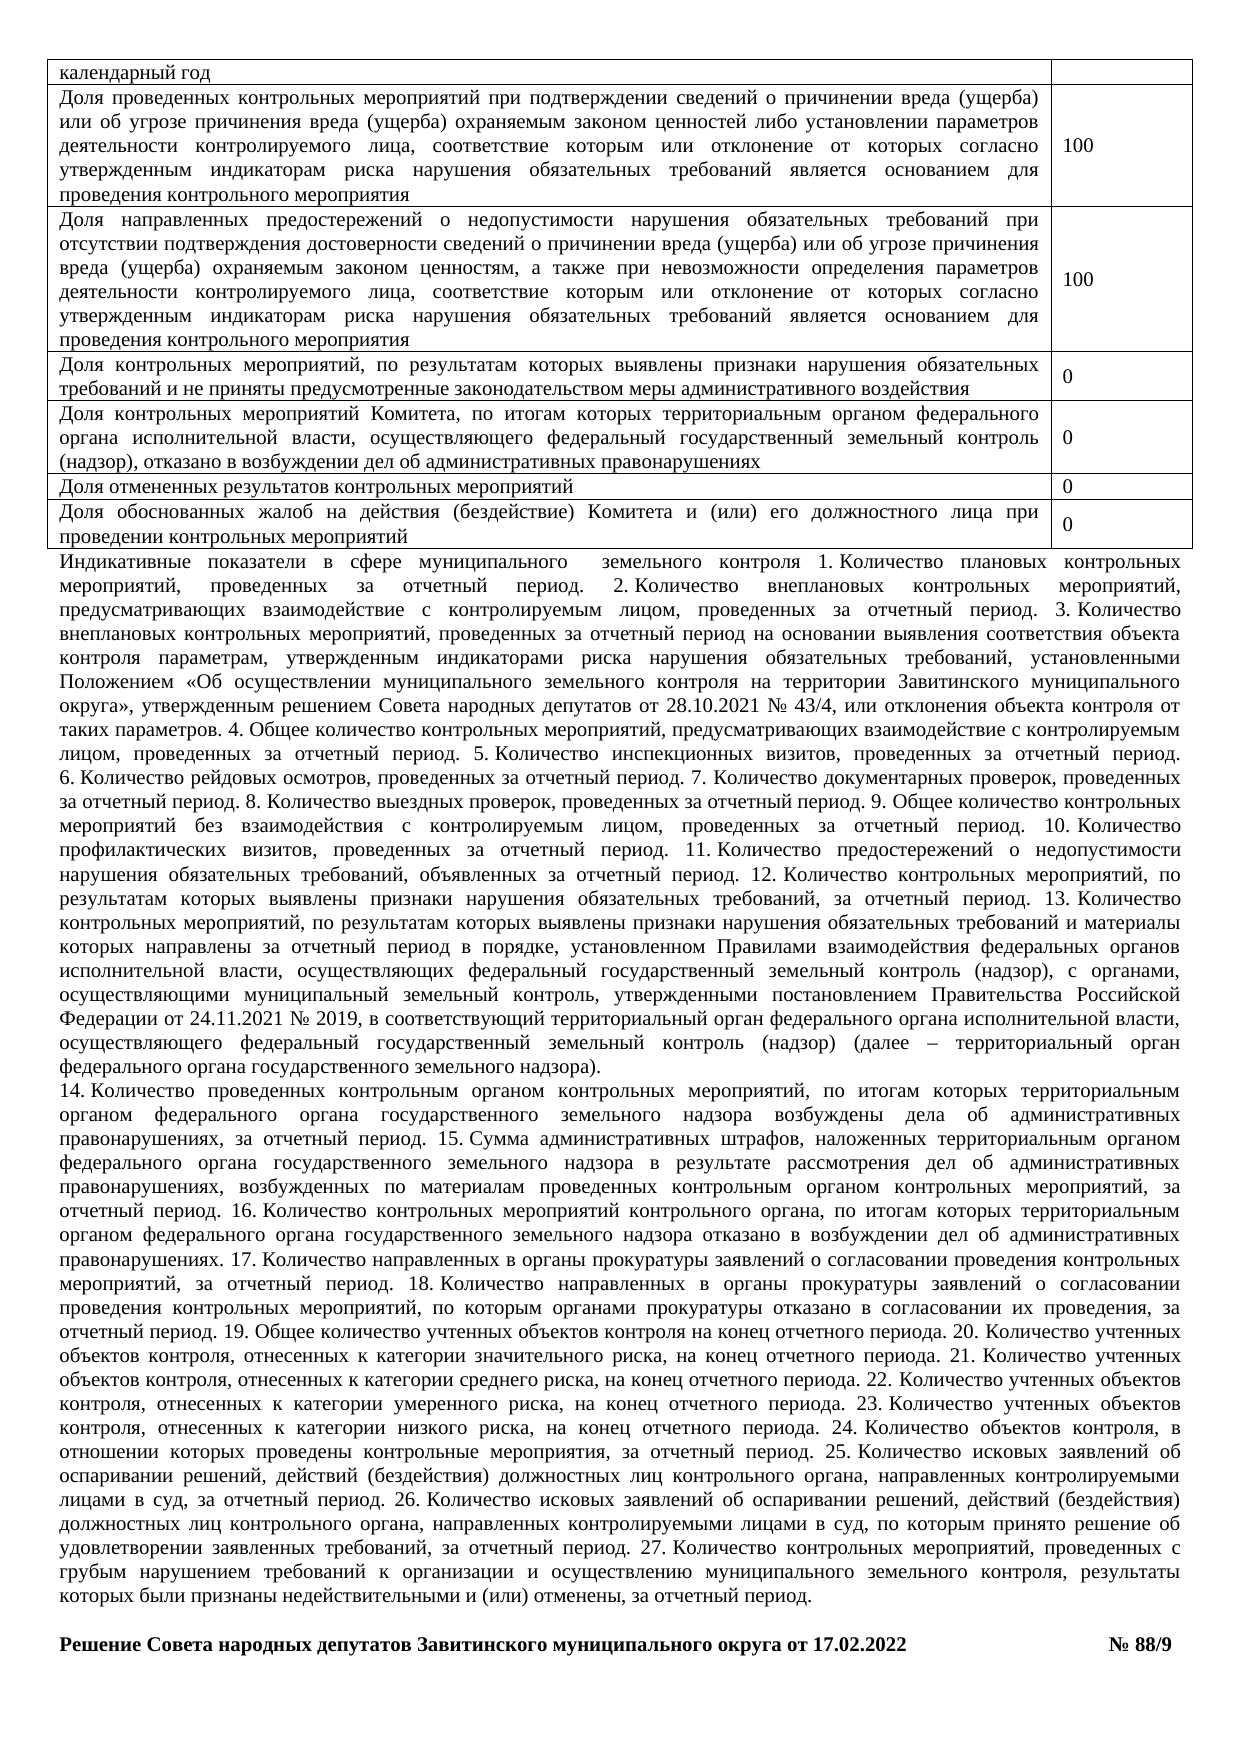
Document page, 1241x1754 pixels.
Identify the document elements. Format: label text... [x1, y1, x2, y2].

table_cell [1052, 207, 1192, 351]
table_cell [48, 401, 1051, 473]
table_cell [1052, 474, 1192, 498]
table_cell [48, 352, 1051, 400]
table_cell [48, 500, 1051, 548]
text Решение Совета народных депутатов Завитинского муниципального округа от 17.02.2022 № 88/9 [59, 1631, 1181, 1656]
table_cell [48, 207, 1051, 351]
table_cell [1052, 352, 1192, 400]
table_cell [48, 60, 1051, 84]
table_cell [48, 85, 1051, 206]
list Индикативные показатели в сфере муниципального земельного контроля 1. Количество плановых контрольных мероприятий, проведенных за отчетный период. 2. Количество внеплановых контрольных мероприятий, предусматривающих взаимодействие с контролируемым лицом, проведенных за отчетный период. 3. Количество внеплановых контрольных мероприятий, проведенных за отчетный период на основании выявления соответствия объекта контроля параметрам, утвержденным индикаторами риска нарушения обязательных требований, установленными Положением «Об осуществлении муниципального земельного контроля на территории Завитинского муниципального округа», утвержденным решением Совета народных депутатов от 28.10.2021 № 43/4, или отклонения объекта контроля от таких параметров. 4. Общее количество контрольных мероприятий, предусматривающих взаимодействие с контролируемым лицом, проведенных за отчетный период. 5. Количество инспекционных визитов, проведенных за отчетный период. 6. Количество рейдовых осмотров, проведенных за отчетный период. 7. Количество документарных проверок, проведенных за отчетный период. 8. Количество выездных проверок, проведенных за отчетный период. 9. Общее количество контрольных мероприятий без взаимодействия с контролируемым лицом, проведенных за отчетный период. 10. Количество профилактических визитов, проведенных за отчетный период. 11. Количество предостережений о недопустимости нарушения обязательных требований, объявленных за отчетный период. 12. Количество контрольных мероприятий, по результатам которых выявлены признаки нарушения обязательных требований, за отчетный период. 13. Количество контрольных мероприятий, по результатам которых выявлены признаки нарушения обязательных требований и материалы которых направлены за отчетный период в порядке, установленном Правилами взаимодействия федеральных органов исполнительной власти, осуществляющих федеральный государственный земельный контроль (надзор), с органами, осуществляющими муниципальный земельный контроль, утвержденными постановлением Правительства Российской Федерации от 24.11.2021 № 2019, в соответствующий территориальный орган федерального органа исполнительной власти, осуществляющего федеральный государственный земельный контроль (надзор) (далее – территориальный орган федерального органа государственного земельного надзора). [59, 549, 1181, 1078]
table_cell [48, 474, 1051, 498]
text 14. Количество проведенных контрольным органом контрольных мероприятий, по итогам которых территориальным органом федерального органа государственного земельного надзора возбуждены дела об административных правонарушениях, за отчетный период. 15. Сумма административных штрафов, наложенных территориальным органом федерального органа государственного земельного надзора в результате рассмотрения дел об административных правонарушениях, возбужденных по материалам проведенных контрольным органом контрольных мероприятий, за отчетный период. 16. Количество контрольных мероприятий контрольного органа, по итогам которых территориальным органом федерального органа государственного земельного надзора отказано в возбуждении дел об административных правонарушениях. 17. Количество направленных в органы прокуратуры заявлений о согласовании проведения контрольных мероприятий, за отчетный период. 18. Количество направленных в органы прокуратуры заявлений о согласовании проведения контрольных мероприятий, по которым органами прокуратуры отказано в согласовании их проведения, за отчетный период. 19. Общее количество учтенных объектов контроля на конец отчетного периода. 20. Количество учтенных объектов контроля, отнесенных к категории значительного риска, на конец отчетного периода. 21. Количество учтенных объектов контроля, отнесенных к категории среднего риска, на конец отчетного периода. 22. Количество учтенных объектов контроля, отнесенных к категории умеренного риска, на конец отчетного периода. 23. Количество учтенных объектов контроля, отнесенных к категории низкого риска, на конец отчетного периода. 24. Количество объектов контроля, в отношении которых проведены контрольные мероприятия, за отчетный период. 25. Количество исковых заявлений об оспаривании решений, действий (бездействия) должностных лиц контрольного органа, направленных контролируемыми лицами в суд, за отчетный период. 26. Количество исковых заявлений об оспаривании решений, действий (бездействия) должностных лиц контрольного органа, направленных контролируемыми лицами в суд, по которым принято решение об удовлетворении заявленных требований, за отчетный период. 27. Количество контрольных мероприятий, проведенных с грубым нарушением требований к организации и осуществлению муниципального земельного контроля, результаты которых были признаны недействительными и (или) отменены, за отчетный период. [59, 1078, 1181, 1607]
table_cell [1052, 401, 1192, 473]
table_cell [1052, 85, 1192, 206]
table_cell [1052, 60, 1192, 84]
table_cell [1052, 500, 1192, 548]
